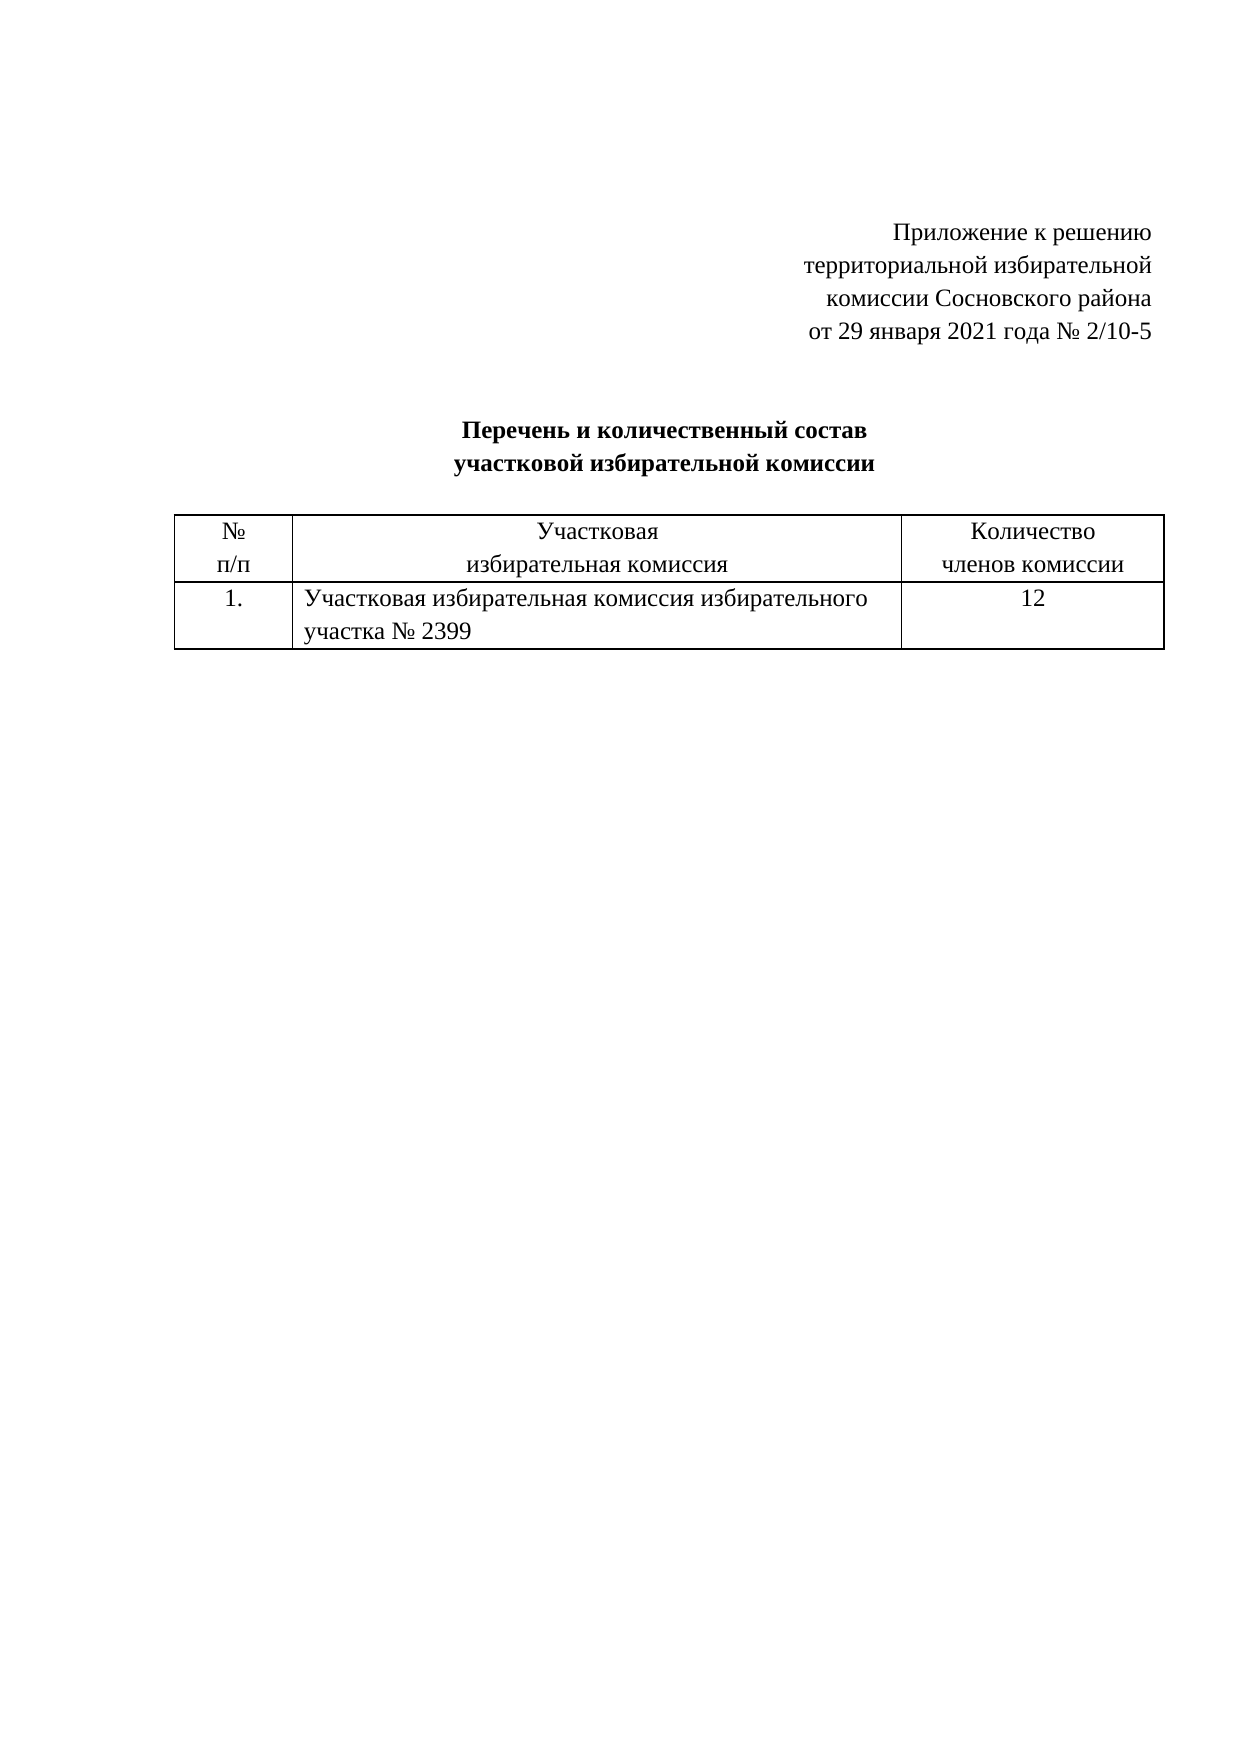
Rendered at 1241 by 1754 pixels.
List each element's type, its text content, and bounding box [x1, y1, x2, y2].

table_cell Участковая избирательная комиссия избирательного участка № 2399 [293, 583, 901, 648]
text комиссии Сосновского района [177, 283, 1152, 312]
text Приложение к решению территориальной избирательной [177, 217, 1152, 279]
text от 29 января 2021 года № 2/10-5 [177, 316, 1152, 345]
table_header Количество членов комиссии [902, 516, 1163, 581]
table_header Участковая избирательная комиссия [293, 516, 901, 581]
table_cell 12 [902, 583, 1163, 648]
table_header № п/п [175, 516, 292, 581]
table_cell 1. [175, 583, 292, 648]
text Перечень и количественный состав [177, 415, 1152, 444]
text участковой избирательной комиссии [177, 448, 1152, 477]
